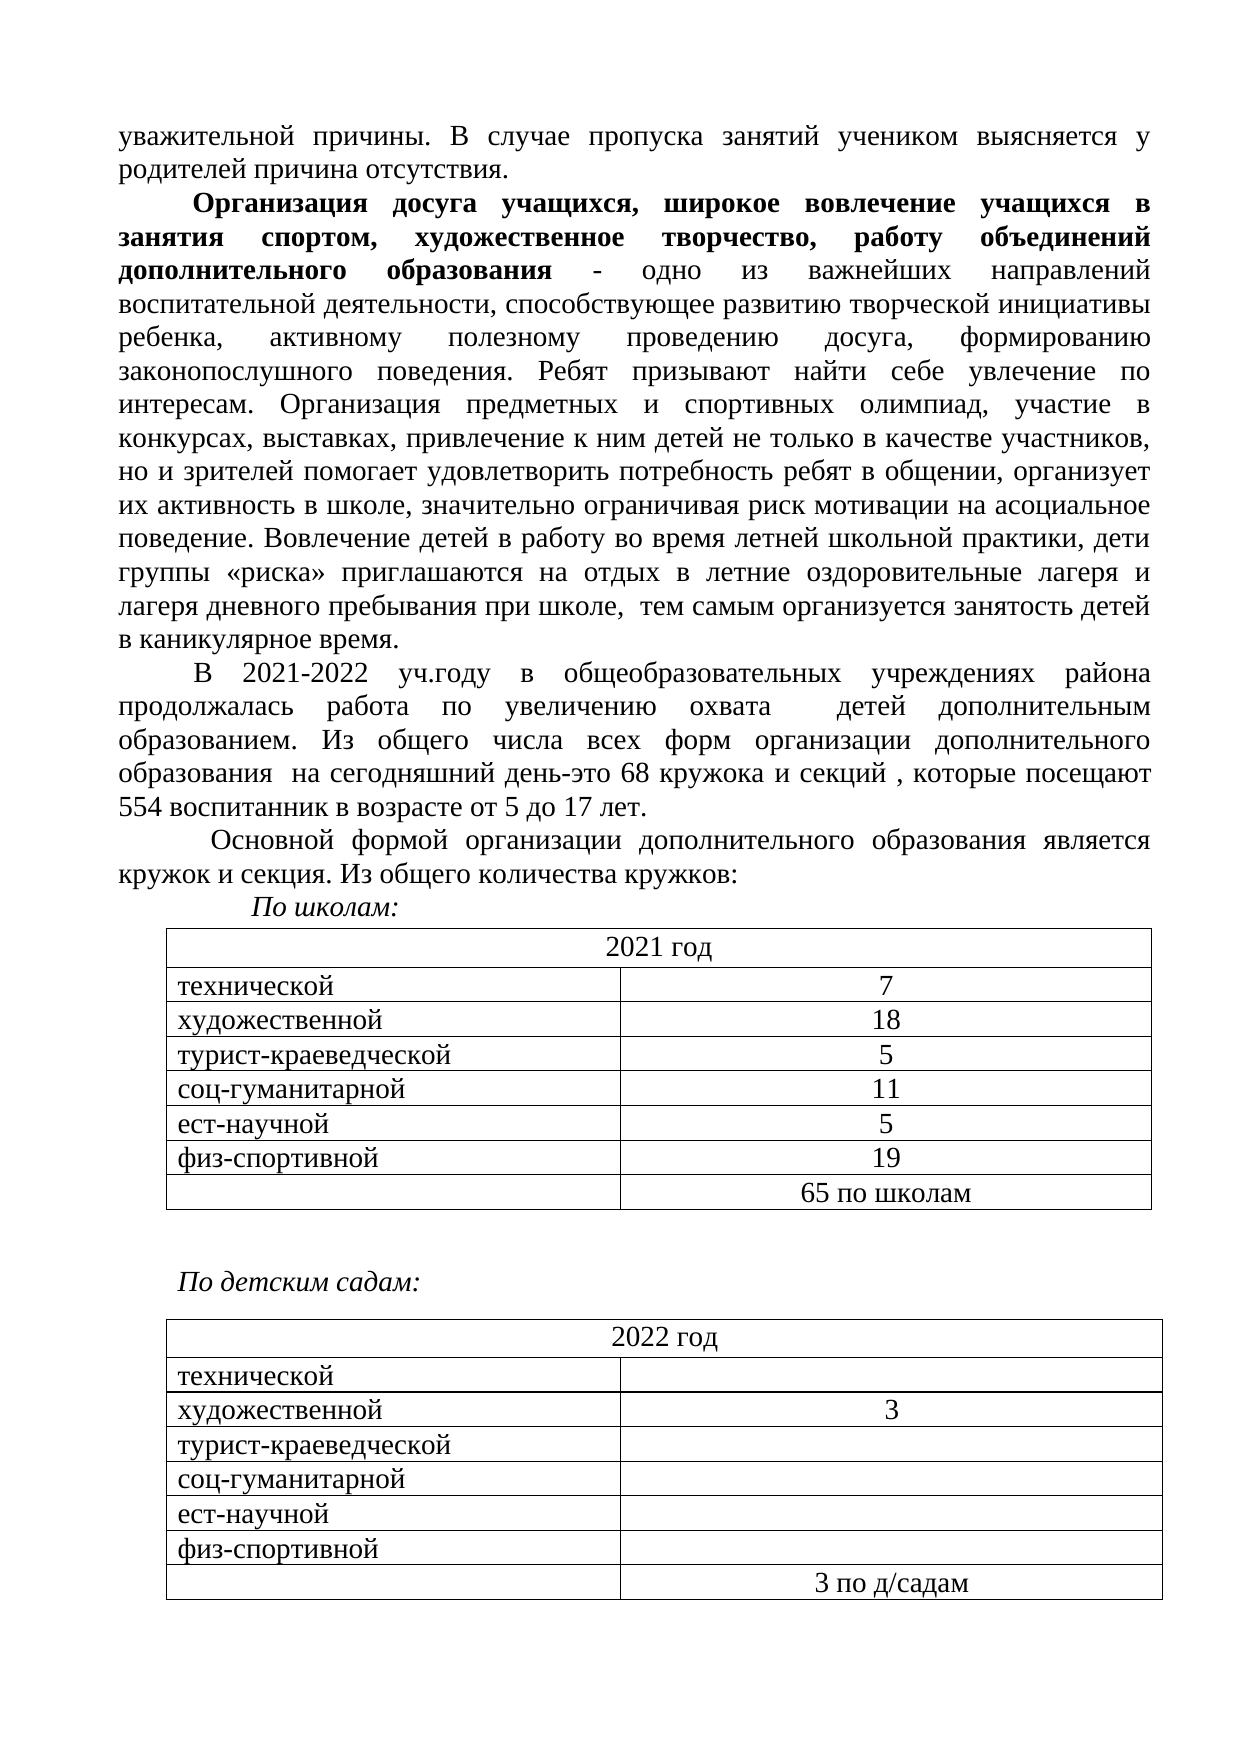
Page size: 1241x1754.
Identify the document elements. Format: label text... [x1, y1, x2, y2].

table_cell 11 [621, 1071, 1151, 1105]
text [118, 118, 1152, 185]
text По детским садам: [177, 1264, 1152, 1298]
text Основной формой организации дополнительного образования является кружок и секция. Из общего количества кружков: [118, 822, 1152, 889]
table_cell [621, 1462, 1162, 1495]
table_cell ест-научной [167, 1496, 620, 1530]
table_cell физ-спортивной [167, 1141, 620, 1174]
table_cell [621, 1427, 1162, 1461]
table_cell 3 [621, 1393, 1162, 1426]
text По школам: [177, 889, 1152, 923]
table_cell технической [167, 1358, 620, 1391]
table_cell художественной [167, 1002, 620, 1036]
table_cell ест-научной [167, 1106, 620, 1139]
table_cell [167, 1175, 620, 1209]
text Организация досуга учащихся, широкое вовлечение учащихся в занятия спортом, художественное творчество, работу объединений дополнительного образования - одно из важнейших направлений воспитательной деятельности, способствующее развитию творческой инициативы ребенка, активному полезному проведению досуга, формированию законопослушного поведения. Ребят призывают найти себе увлечение по интересам. Организация предметных и спортивных олимпиад, участие в конкурсах, выставках, привлечение к ним детей не только в качестве участников, но и зрителей помогает удовлетворить потребность ребят в общении, организует их активность в школе, значительно ограничивая риск мотивации на асоциальное поведение. Вовлечение детей в работу во время летней школьной практики, дети группы «риска» приглашаются на отдых в летние оздоровительные лагеря и лагеря дневного пребывания при школе, тем самым организуется занятость детей в каникулярное время. [118, 185, 1152, 655]
table_cell соц-гуманитарной [167, 1071, 620, 1105]
table_cell 3 по д/садам [621, 1565, 1162, 1599]
table_cell [621, 1531, 1162, 1564]
table_cell [167, 1565, 620, 1599]
table_cell [621, 1496, 1162, 1530]
table_cell 5 [621, 1106, 1151, 1139]
text В 2021-2022 уч.году в общеобразовательных учреждениях района продолжалась работа по увеличению охвата детей дополнительным образованием. Из общего числа всех форм организации дополнительного образования на сегодняшний день-это 68 кружока и секций , которые посещают 554 воспитанник в возрасте от 5 до 17 лет. [118, 655, 1152, 822]
table_cell 5 [621, 1037, 1151, 1070]
table_cell турист-краеведческой [167, 1427, 620, 1461]
table_cell художественной [167, 1393, 620, 1426]
table_cell физ-спортивной [167, 1531, 620, 1564]
table_cell технической [167, 968, 620, 1001]
table_cell турист-краеведческой [167, 1037, 620, 1070]
table_cell [621, 1358, 1162, 1391]
table_cell 19 [621, 1141, 1151, 1174]
table_header 2021 год [167, 929, 1151, 967]
table_cell 7 [621, 968, 1151, 1001]
table_cell соц-гуманитарной [167, 1462, 620, 1495]
table_cell 18 [621, 1002, 1151, 1036]
table_cell 65 по школам [621, 1175, 1151, 1209]
table_header 2022 год [167, 1320, 1162, 1357]
